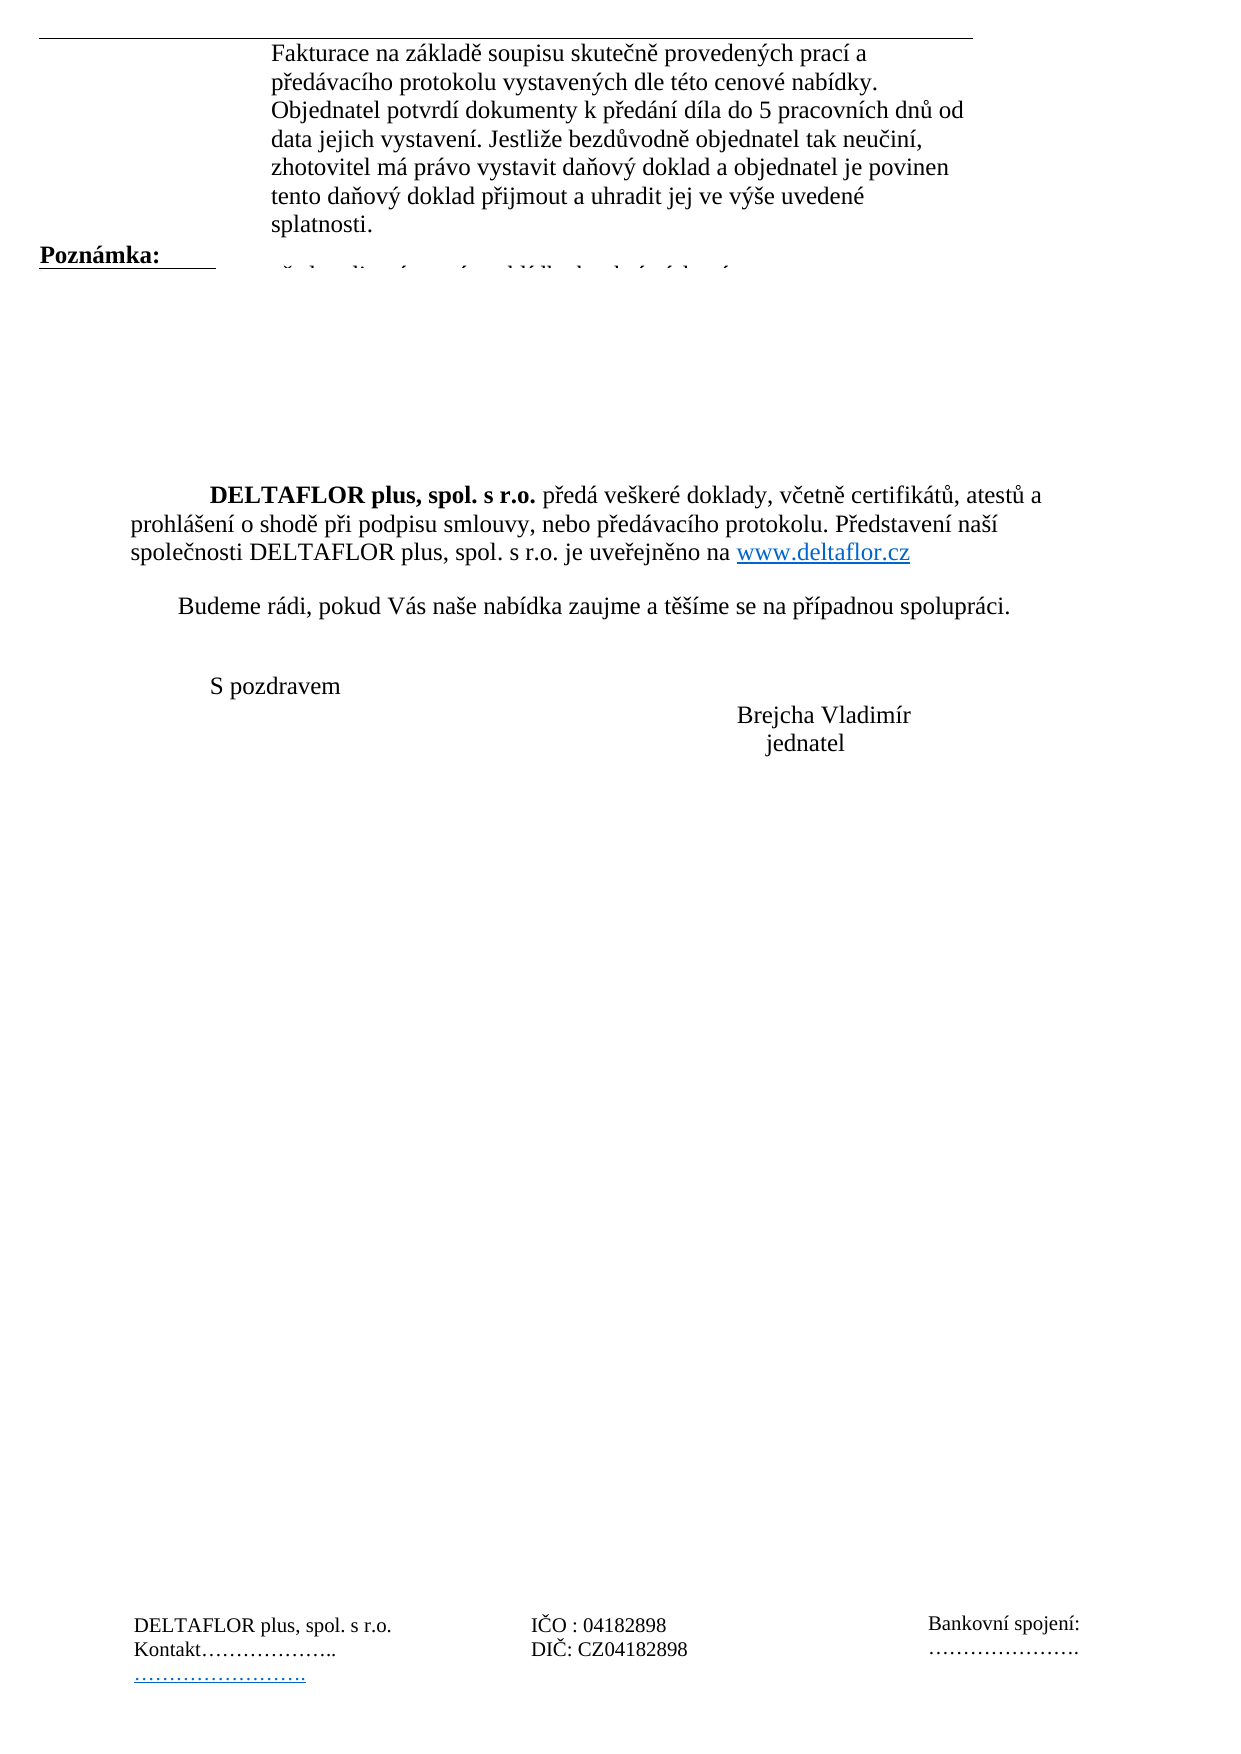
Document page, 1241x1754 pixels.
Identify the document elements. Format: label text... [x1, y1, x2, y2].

text DELTAFLOR plus, spol. s r.o. [134, 1613, 397, 1637]
text IČO : 04182898 [531, 1613, 693, 1637]
text DIČ: CZ04182898 [531, 1637, 693, 1661]
table_header Poznámka: [39, 39, 216, 268]
text Kontakt……………….. [134, 1637, 397, 1661]
text Brejcha Vladimír jednatel [737, 700, 914, 757]
text S pozdravem [130, 672, 1064, 700]
text DELTAFLOR plus, spol. s r.o. předá veškeré doklady, včetně certifikátů, atestů a prohlášení o shodě při podpisu smlouvy, nebo předávacího protokolu. Představení naší společnosti DELTAFLOR plus, spol. s r.o. je uveřejněno na www.deltaflor.cz [130, 481, 1064, 566]
text Bankovní spojení: [928, 1611, 1084, 1635]
text ……………………. [134, 1661, 397, 1685]
table_header Fakturace na základě soupisu skutečně provedených prací a předávacího protokolu vystavených dle této cenové nabídky. Objednatel potvrdí dokumenty k předání díla do 5 pracovních dnů od data jejich vystavení. Jestliže bezdůvodně objednatel tak neučiní, zhotovitel má právo vystavit daňový doklad a objednatel je povinen tento daňový doklad přijmout a uhradit jej ve výše uvedené splatnosti. před realizací nutná prohlídka konkrétních míst. [216, 39, 973, 268]
text ………………….. [928, 1635, 1084, 1665]
text Budeme rádi, pokud Vás naše nabídka zaujme a těšíme se na případnou spolupráci. [130, 594, 1058, 619]
